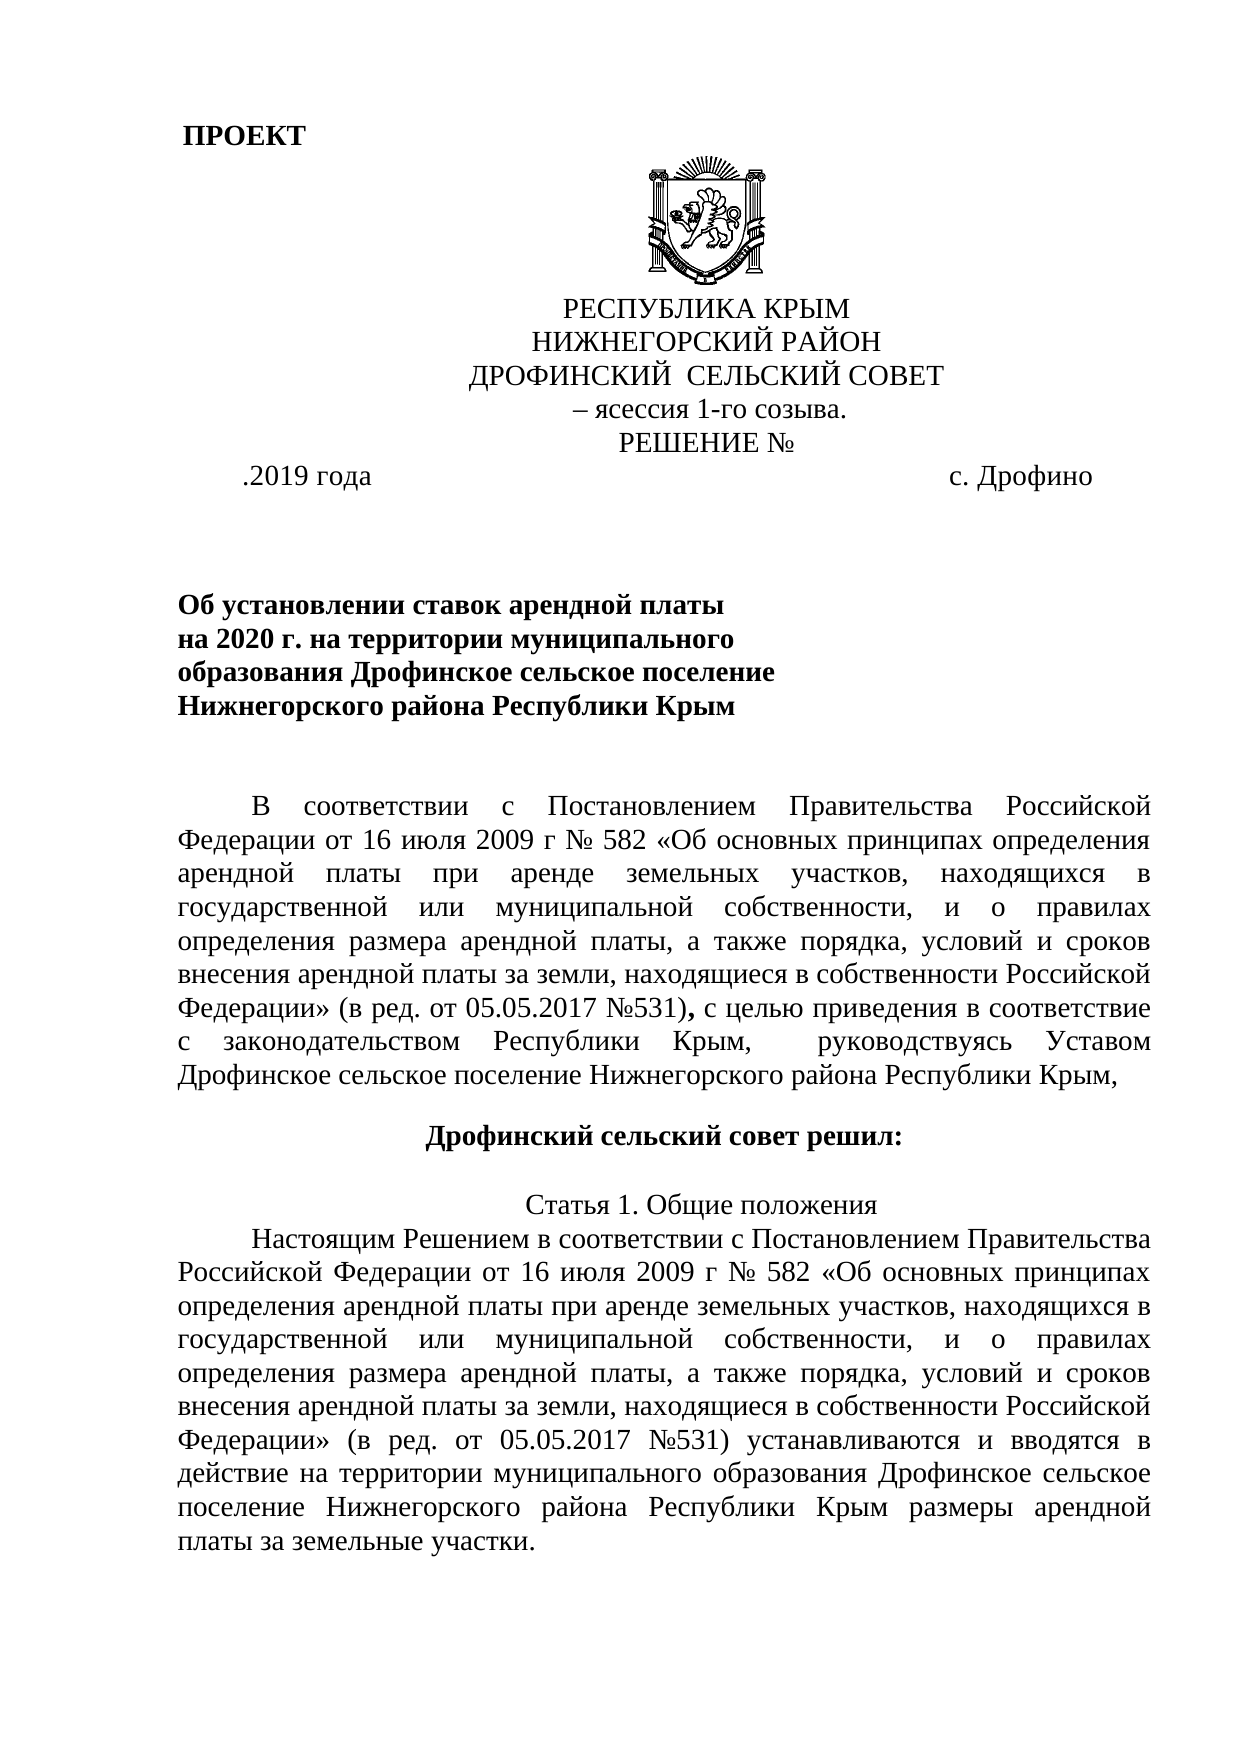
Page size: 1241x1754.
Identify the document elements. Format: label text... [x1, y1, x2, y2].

text образования Дрофинское сельское поселение [177, 654, 1152, 688]
text Дрофинский сельский совет решил: [179, 1118, 1149, 1152]
text Об установлении ставок арендной платы [177, 587, 1152, 621]
table_header ПРОЕКТ РЕСПУБЛИКА КРЫМ НИЖНЕГОРСКИЙ РАЙОН ДРОФИНСКИЙ СЕЛЬСКИЙ СОВЕТ – ясессия 1-го созыва. РЕШЕНИЕ № .2019 года с. Дрофино [171, 118, 1182, 492]
text Нижнегорского района Республики Крым [177, 688, 1152, 721]
text на 2020 г. на территории муниципального [177, 621, 1152, 654]
text В соответствии с Постановлением Правительства Российской Федерации от 16 июля 2009 г № 582 «Об основных принципах определения арендной платы при аренде земельных участков, находящихся в государственной или муниципальной собственности, и о правилах определения размера арендной платы, а также порядка, условий и сроков внесения арендной платы за земли, находящиеся в собственности Российской Федерации» (в ред. от 05.05.2017 №531), с целью приведения в соответствие с законодательством Республики Крым, руководствуясь Уставом Дрофинское сельское поселение Нижнегорского района Республики Крым, [177, 788, 1152, 1090]
picture [645, 151, 768, 291]
text Статья 1. Общие положения [177, 1187, 1152, 1221]
text Настоящим Решением в соответствии с Постановлением Правительства Российской Федерации от 16 июля 2009 г № 582 «Об основных принципах определения арендной платы при аренде земельных участков, находящихся в государственной или муниципальной собственности, и о правилах определения размера арендной платы, а также порядка, условий и сроков внесения арендной платы за земли, находящиеся в собственности Российской Федерации» (в ред. от 05.05.2017 №531) устанавливаются и вводятся в действие на территории муниципального образования Дрофинское сельское поселение Нижнегорского района Республики Крым размеры арендной платы за земельные участки. [177, 1221, 1152, 1556]
